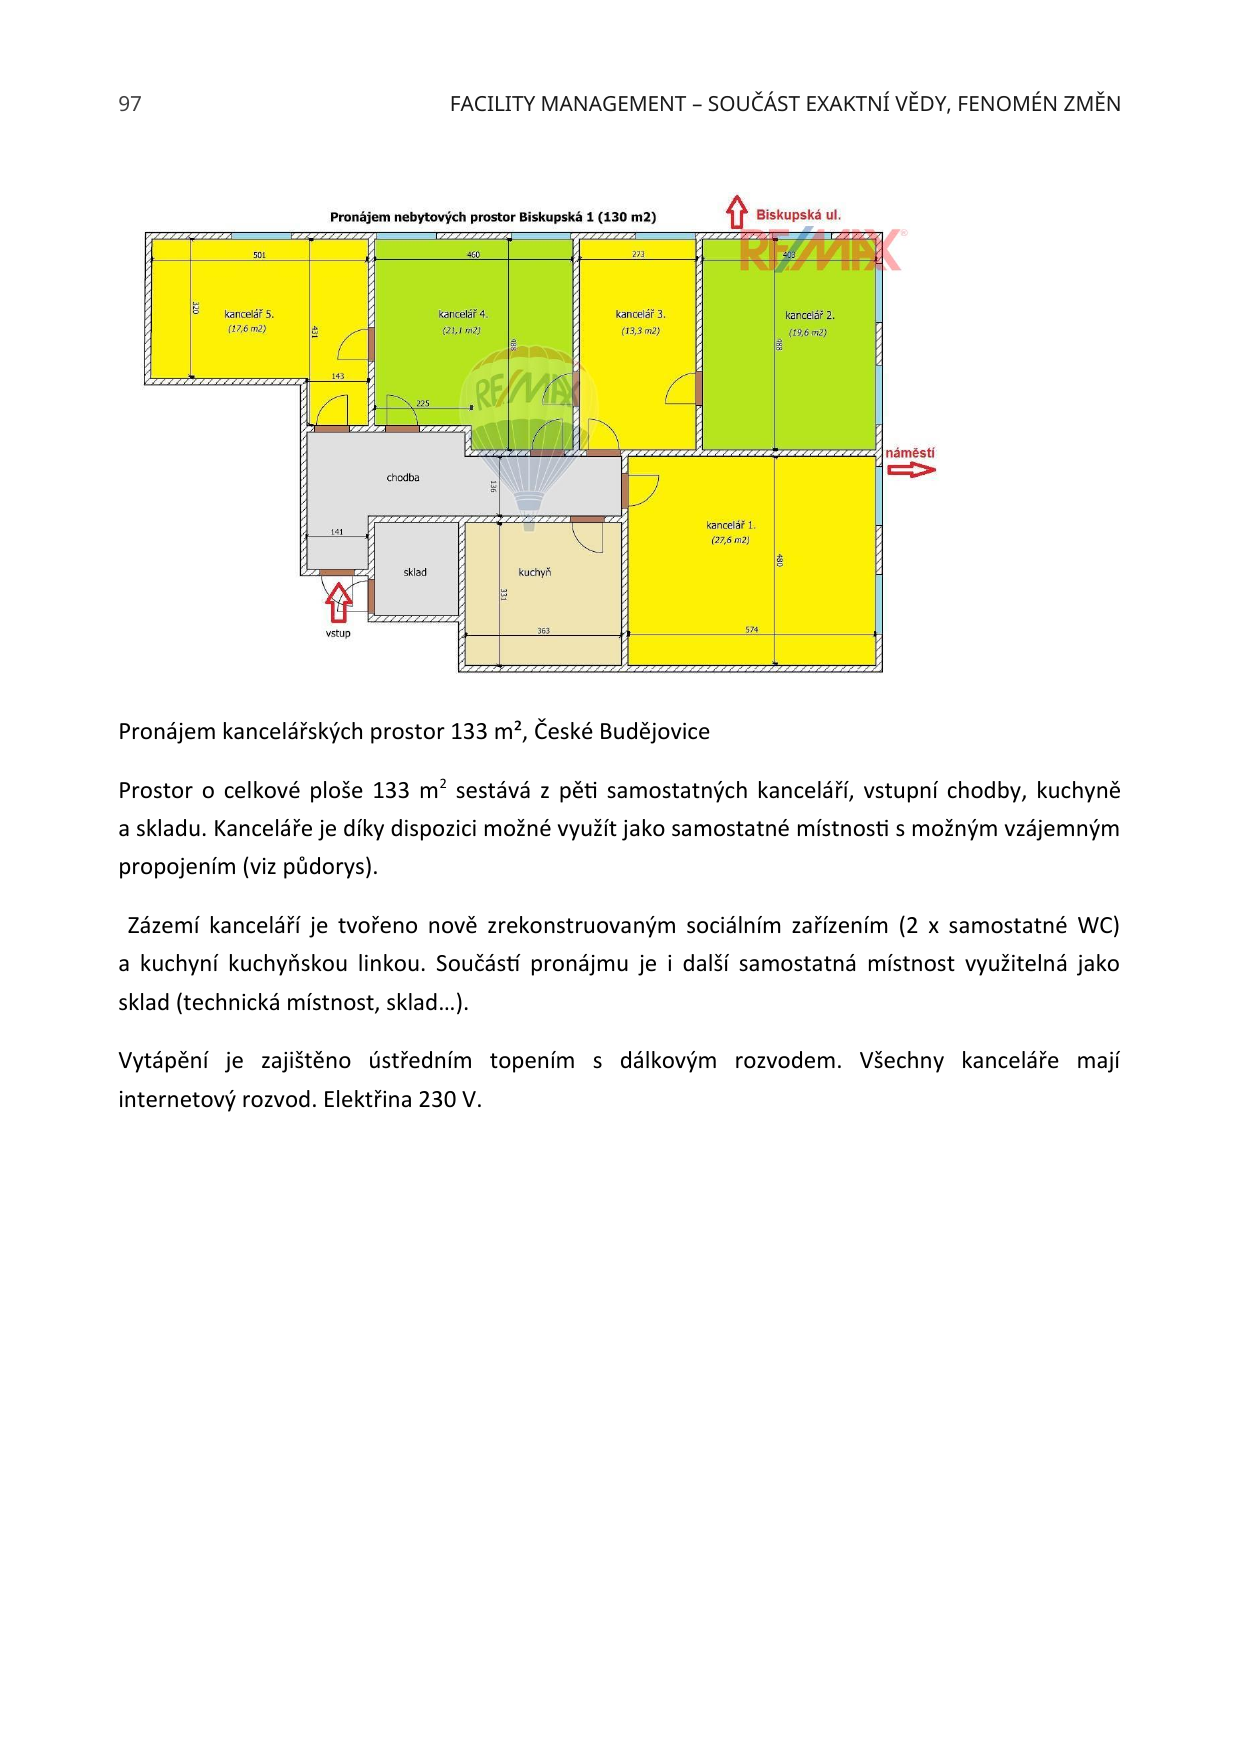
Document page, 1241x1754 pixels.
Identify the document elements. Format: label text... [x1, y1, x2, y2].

text Vytápění je zajištěno ústředním topením s dálkovým rozvodem. Všechny kanceláře mají internetový rozvod. Elektřina 230 V. [118, 1044, 1122, 1113]
text Pronájem kancelářských prostor 133 m², České Budějovice [118, 715, 1122, 746]
text Zázemí kanceláří je tvořeno nově zrekonstruovaným sociálním zařízením (2 x samostatné WC) a kuchyní kuchyňskou linkou. Součástí pronájmu je i další samostatná místnost využitelná jako sklad (technická místnost, sklad…). [118, 909, 1122, 1016]
picture [118, 192, 940, 685]
text Prostor o celkové ploše 133 m2 sestává z pěti samostatných kanceláří, vstupní chodby, kuchyně a skladu. Kanceláře je díky dispozici možné využít jako samostatné místnosti s možným vzájemným propojením (viz půdorys). [118, 774, 1122, 881]
